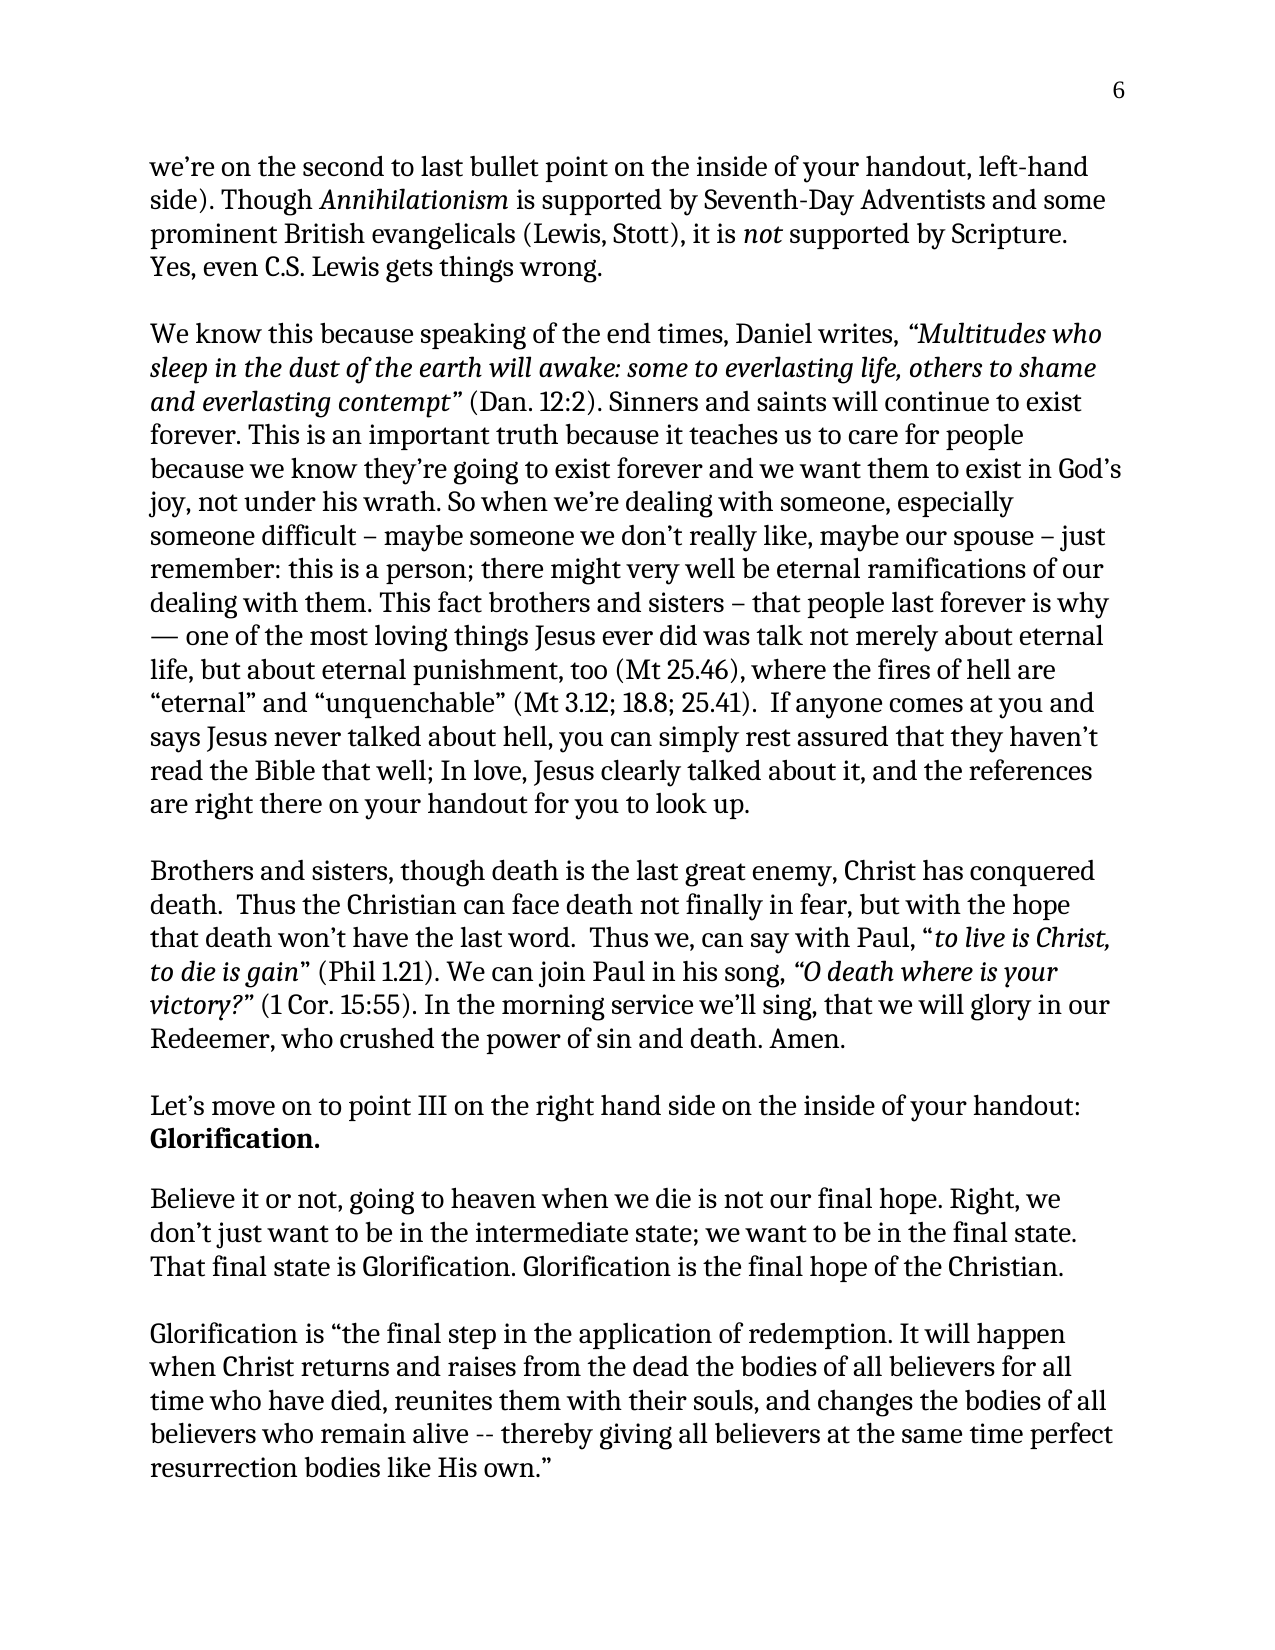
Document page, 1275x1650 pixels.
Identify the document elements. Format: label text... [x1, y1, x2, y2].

text Let’s move on to point III on the right hand side on the inside of your handout: Glorification. [150, 1089, 1125, 1183]
text Brothers and sisters, though death is the last great enemy, Christ has conquered death. Thus the Christian can face death not finally in fear, but with the hope that death won’t have the last word. Thus we, can say with Paul, “to live is Christ, to die is gain” (Phil 1.21). We can join Paul in his song, “O death where is your victory?” (1 Cor. 15:55). In the morning service we’ll sing, that we will glory in our Redeemer, who crushed the power of sin and death. Amen. [150, 854, 1125, 1056]
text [150, 150, 1125, 284]
text Glorification is “the final step in the application of redemption. It will happen when Christ returns and raises from the dead the bodies of all believers for all time who have died, reunites them with their souls, and changes the bodies of all believers who remain alive -- thereby giving all believers at the same time perfect resurrection bodies like His own.” [150, 1317, 1125, 1484]
text Believe it or not, going to heaven when we die is not our final hope. Right, we don’t just want to be in the intermediate state; we want to be in the final state. That final state is Glorification. Glorification is the final hope of the Christian. [150, 1183, 1125, 1283]
text We know this because speaking of the end times, Daniel writes, “Multitudes who sleep in the dust of the earth will awake: some to everlasting life, others to shame and everlasting contempt” (Dan. 12:2). Sinners and saints will continue to exist forever. This is an important truth because it teaches us to care for people because we know they’re going to exist forever and we want them to exist in God’s joy, not under his wrath. So when we’re dealing with someone, especially someone difficult – maybe someone we don’t really like, maybe our spouse – just remember: this is a person; there might very well be eternal ramifications of our dealing with them. This fact brothers and sisters – that people last forever is why — one of the most loving things Jesus ever did was talk not merely about eternal life, but about eternal punishment, too (Mt 25.46), where the fires of hell are “eternal” and “unquenchable” (Mt 3.12; 18.8; 25.41). If anyone comes at you and says Jesus never talked about hell, you can simply rest assured that they haven’t read the Bible that well; In love, Jesus clearly talked about it, and the references are right there on your handout for you to look up. [150, 318, 1125, 821]
